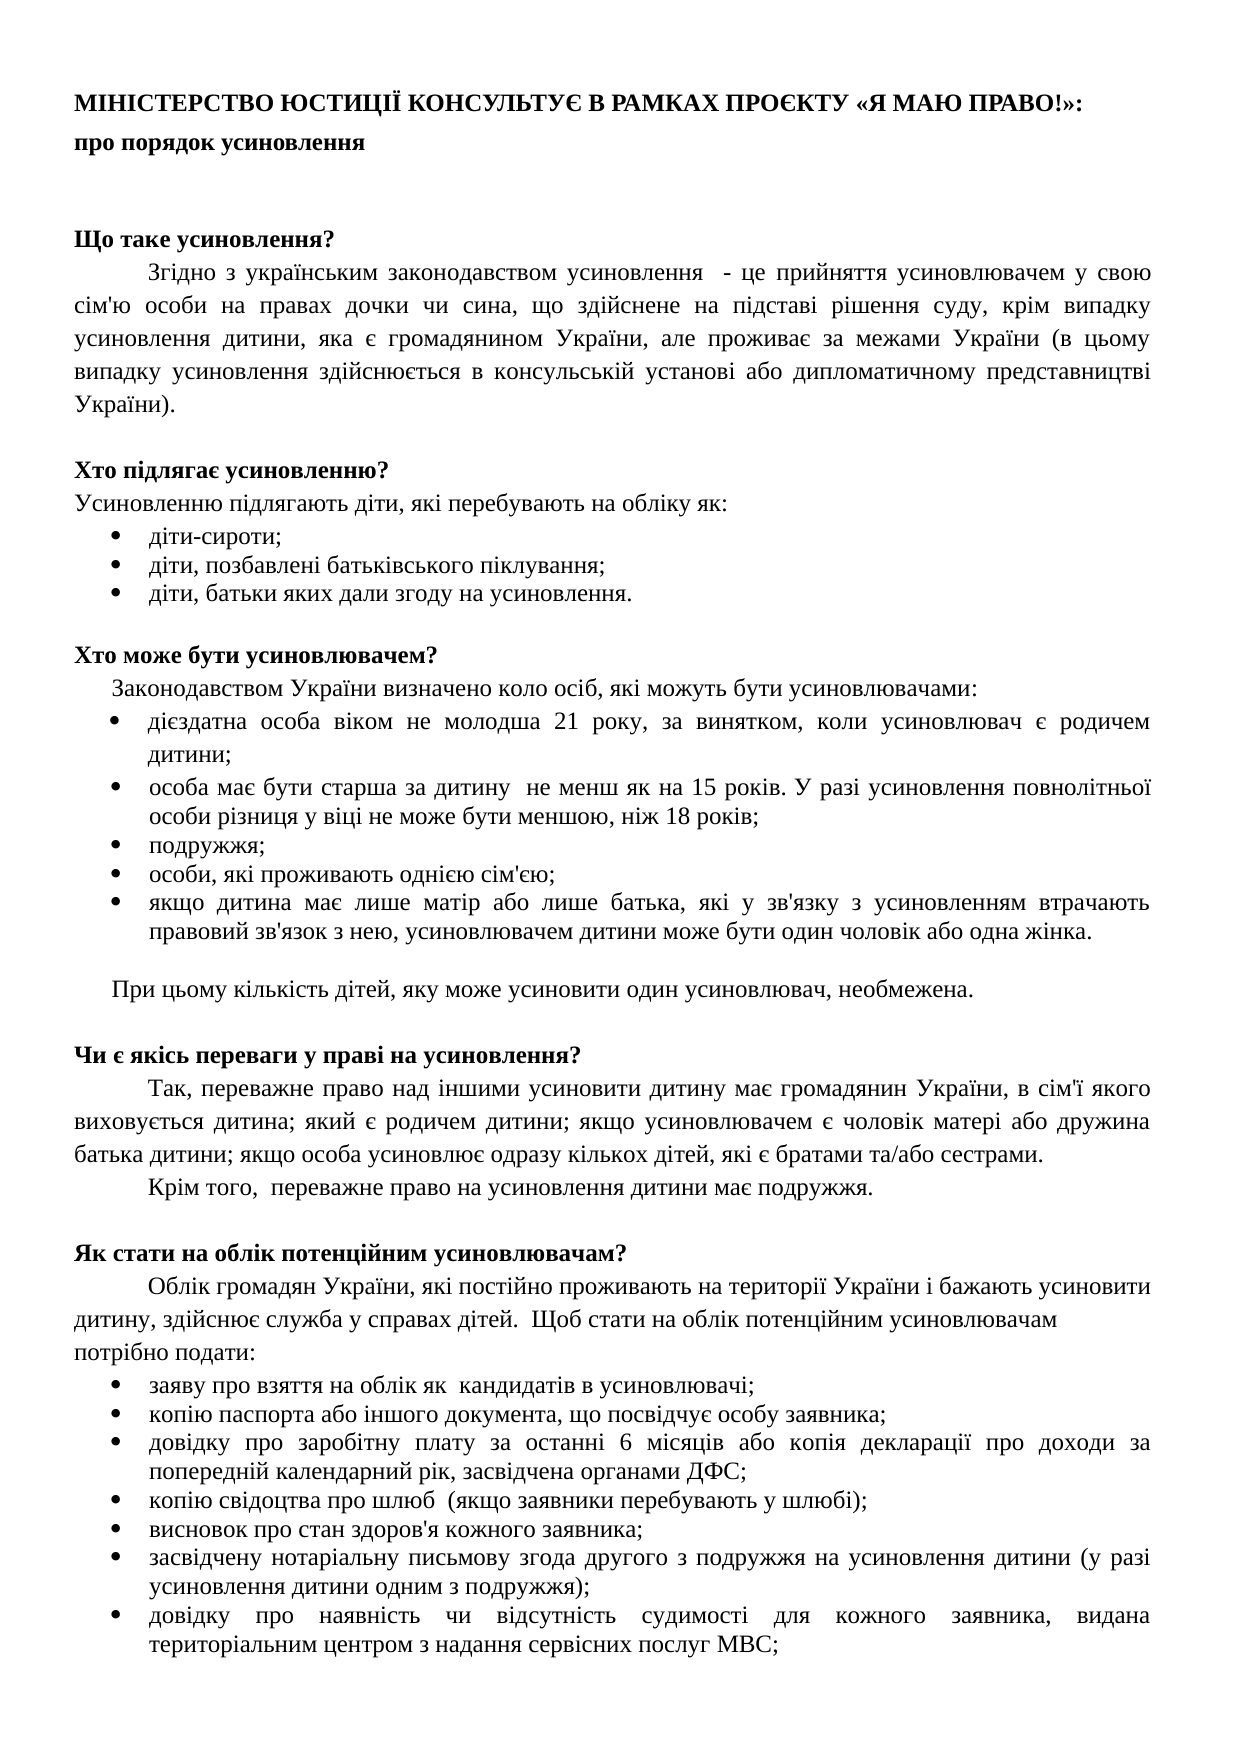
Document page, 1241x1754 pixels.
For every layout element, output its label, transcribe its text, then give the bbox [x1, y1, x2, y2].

list висновок про стан здоров'я кожного заявника; [111, 1514, 1152, 1542]
list довідку про заробітну плату за останні 6 місяців або копія декларації про доходи за попередній календарний рік, засвідчена органами ДФС; [111, 1427, 1152, 1485]
text Усиновленню підлягають діти, які перебувають на обліку як: [74, 488, 1152, 517]
text Чи є якісь переваги у праві на усиновлення? [74, 1040, 1152, 1068]
text МІНІСТЕРСТВО ЮСТИЦІЇ КОНСУЛЬТУЄ В РАМКАХ ПРОЄКТУ «Я МАЮ ПРАВО!»: [74, 88, 1152, 117]
list копію паспорта або іншого документа, що посвідчує особу заявника; [111, 1399, 1152, 1427]
list копію свідоцтва про шлюб (якщо заявники перебувають у шлюбі); [111, 1485, 1152, 1514]
list заяву про взяття на облік як кандидатів в усиновлювачі; [111, 1370, 1152, 1399]
text Хто може бути усиновлювачем? [74, 640, 1152, 669]
list подружжя; [111, 830, 1152, 859]
text Законодавством України визначено коло осіб, які можуть бути усиновлювачами: [74, 673, 1152, 702]
text Згідно з українським законодавством усиновлення - це прийняття усиновлювачем у свою сім'ю особи на правах дочки чи сина, що здійснене на підставі рішення суду, крім випадку усиновлення дитини, яка є громадянином України, але проживає за межами України (в цьому випадку усиновлення здійснюється в консульській установі або дипломатичному представництві України). [74, 257, 1152, 418]
text Облік громадян України, які постійно проживають на території України і бажають усиновити дитину, здійснює служба у справах дітей. Щоб стати на облік потенційним усиновлювачам [74, 1271, 1152, 1333]
text Що таке усиновлення? [74, 224, 1152, 253]
list довідку про наявність чи відсутність судимості для кожного заявника, видана територіальним центром з надання сервісних послуг МВС; [111, 1600, 1152, 1657]
text При цьому кількість дітей, яку може усиновити один усиновлювач, необмежена. [74, 974, 1152, 1002]
text потрібно подати: [74, 1337, 1152, 1366]
text про порядок усиновлення [74, 127, 1152, 156]
list особа має бути старша за дитину не менш як на 15 років. У разі усиновлення повнолітньої особи різниця у віці не може бути меншою, ніж 18 років; [111, 772, 1152, 830]
text Як стати на облік потенційним усиновлювачам? [74, 1238, 1152, 1267]
list якщо дитина має лише матір або лише батька, які у зв'язку з усиновленням втрачають правовий зв'язок з нею, усиновлювачем дитини може бути один чоловік або одна жінка. [111, 887, 1152, 945]
text Крім того, переважне право на усиновлення дитини має подружжя. [74, 1172, 1152, 1201]
list особи, які проживають однією сім'єю; [111, 859, 1152, 887]
text Так, переважне право над іншими усиновити дитину має громадянин України, в сім'ї якого виховується дитина; який є родичем дитини; якщо усиновлювачем є чоловік матері або дружина батька дитини; якщо особа усиновлює одразу кількох дітей, які є братами та/або сестрами. [74, 1073, 1152, 1167]
list дієздатна особа віком не молодша 21 року, за винятком, коли усиновлювач є родичем дитини; [110, 706, 1152, 768]
text Хто підлягає усиновленню? [74, 455, 1152, 484]
list діти, батьки яких дали згоду на усиновлення. [111, 578, 1152, 607]
list засвідчену нотаріальну письмову згода другого з подружжя на усиновлення дитини (у разі усиновлення дитини одним з подружжя); [111, 1542, 1152, 1600]
list діти-сироти; [111, 521, 1152, 550]
list діти, позбавлені батьківського піклування; [111, 550, 1152, 578]
